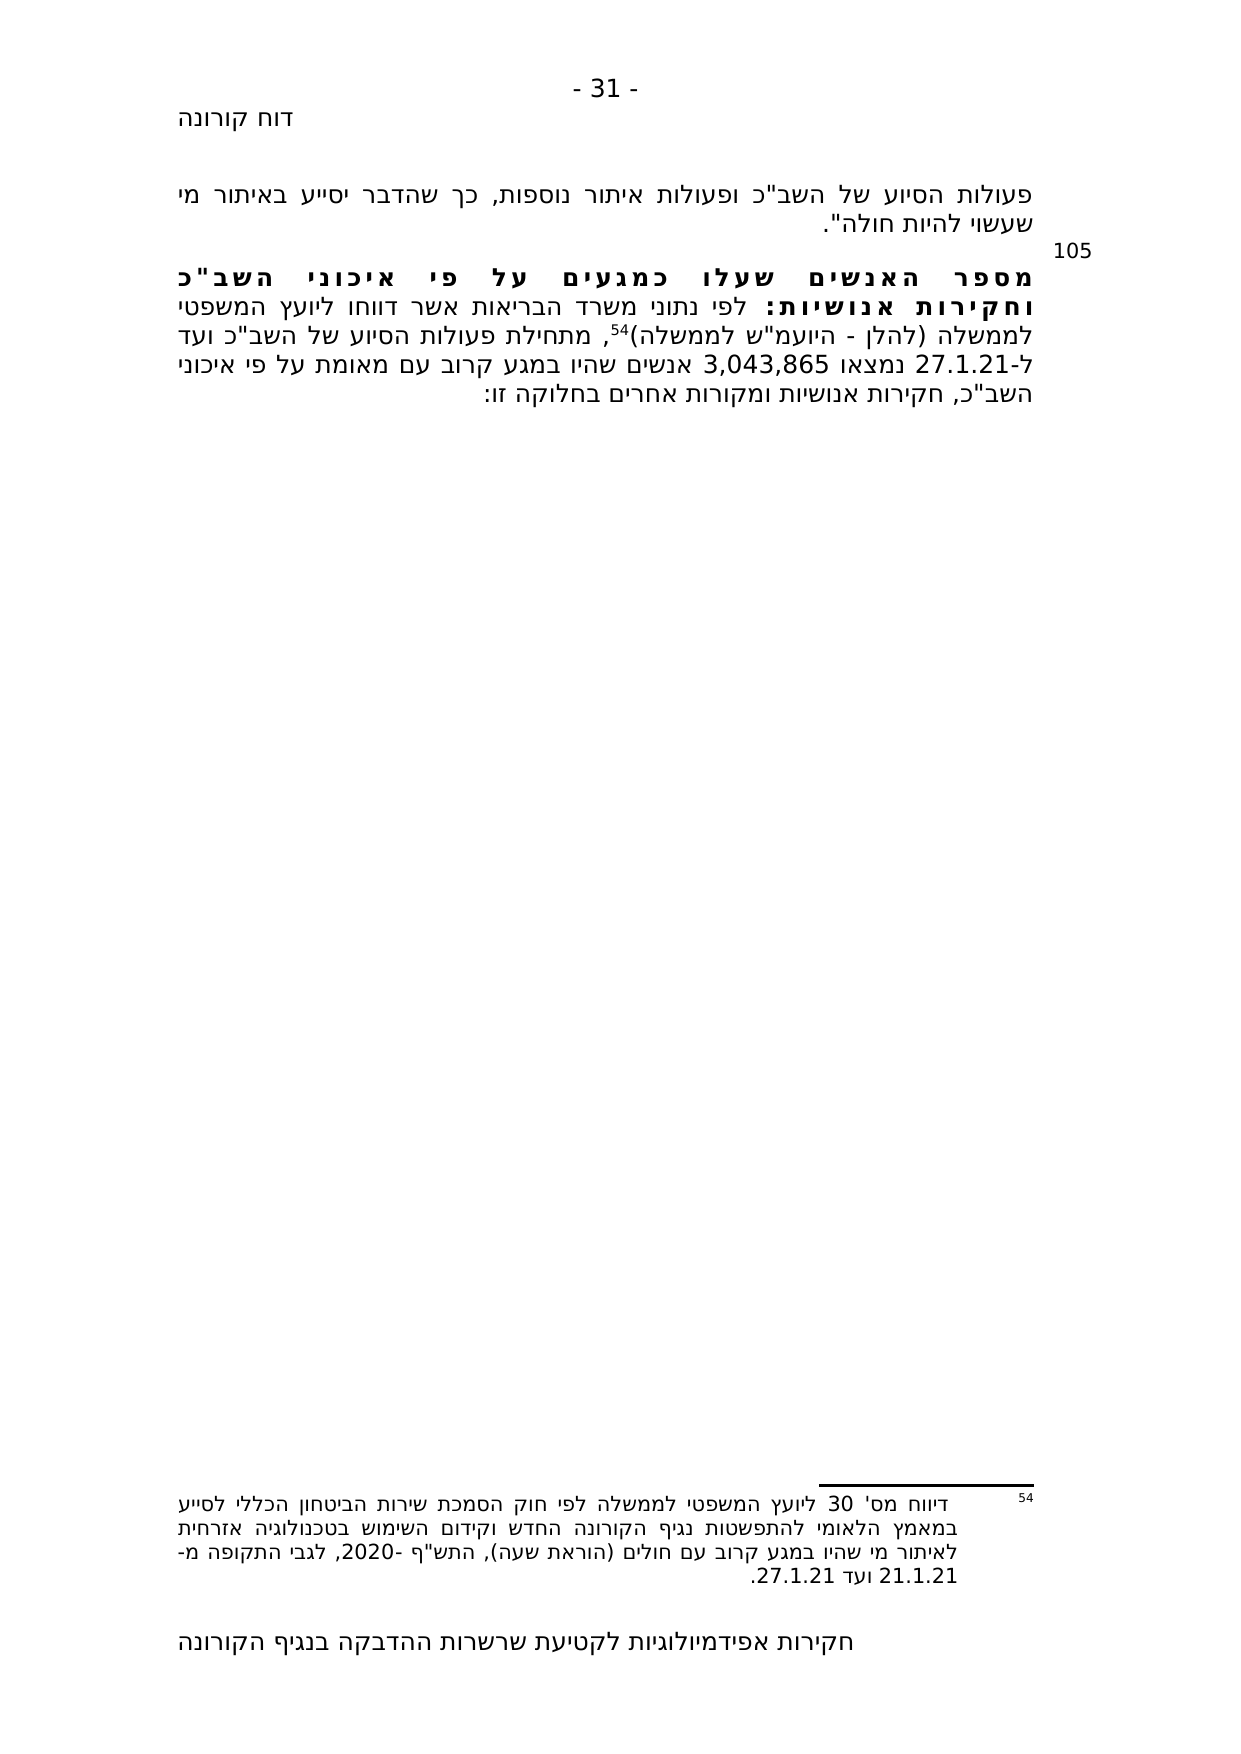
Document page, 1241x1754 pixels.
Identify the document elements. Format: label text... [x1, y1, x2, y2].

text מספר האנשים שעלו כמגעים על פי איכוני השב"כ וחקירות אנושיות: לפי נתוני משרד הבריאות אשר דווחו ליועץ המשפטי לממשלה (להלן - היועמ"ש לממשלה), מתחילת פעולות הסיוע של השב"כ ועד ל-27.1.21 נמצאו 3,043,865 אנשים שהיו במגע קרוב עם מאומת על פי איכוני השב"כ, חקירות אנושיות ומקורות אחרים בחלוקה זו: [177, 263, 1033, 409]
text בדוח ממצאי הביניים של החקירות האפידמיולוגיות מאוקטובר 2020 המליץ משרד מבקר המדינה כי "משרד הבריאות ימצה את היקף החקירות האפידמיולוגיות לצד פעולות הסיוע של השב"כ ופעולות איתור נוספות, כך שהדבר יסייע באיתור מי שעשוי להיות חולה". [177, 180, 1033, 239]
